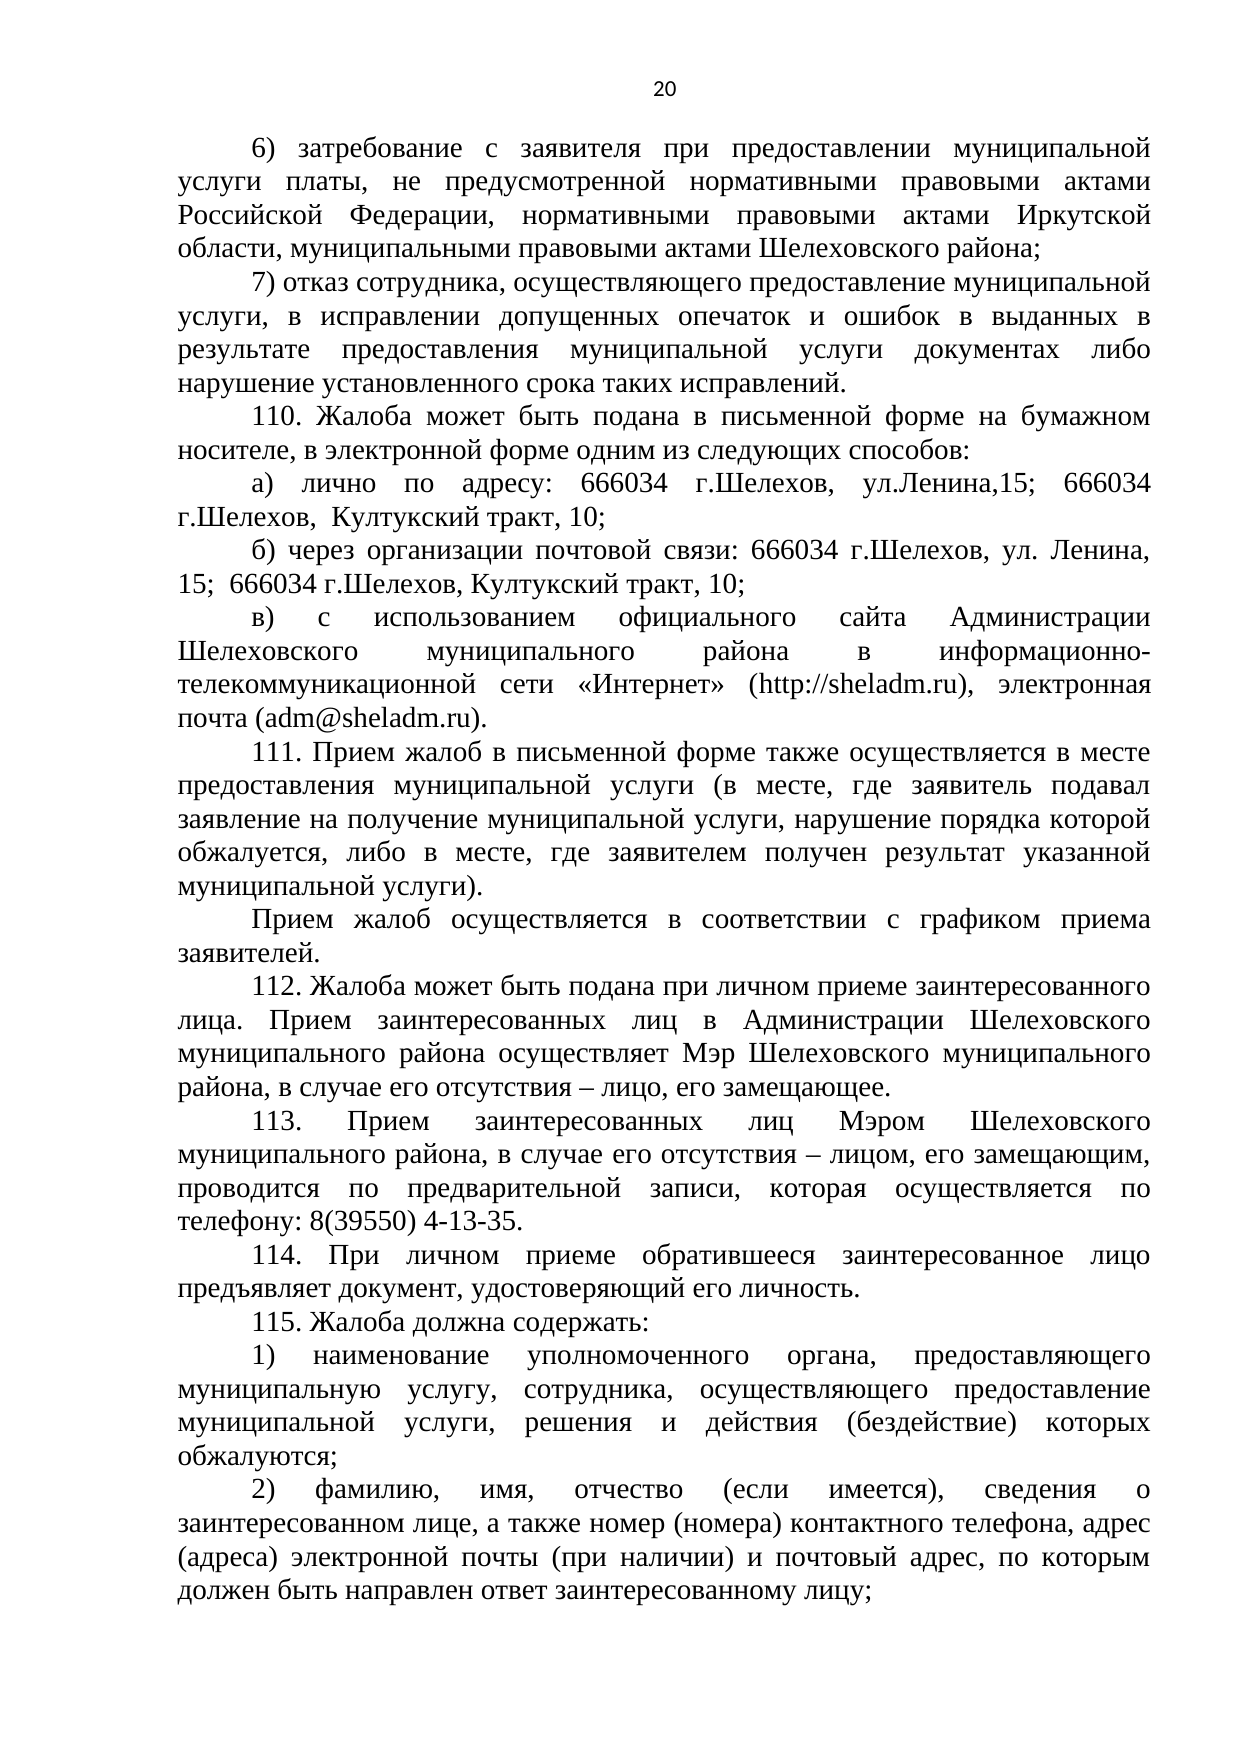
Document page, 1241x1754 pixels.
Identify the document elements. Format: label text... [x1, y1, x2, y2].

text в) с использованием официального сайта Администрации Шелеховского муниципального района в информационно-телекоммуникационной сети «Интернет» (http://sheladm.ru), электронная почта (adm@sheladm.ru). [177, 599, 1152, 734]
text б) через организации почтовой связи: 666034 г.Шелехов, ул. Ленина, 15; 666034 г.Шелехов, Култукский тракт, 10; [177, 532, 1152, 599]
text 2) фамилию, имя, отчество (если имеется), сведения о заинтересованном лице, а также номер (номера) контактного телефона, адрес (адреса) электронной почты (при наличии) и почтовый адрес, по которым должен быть направлен ответ заинтересованному лицу; [177, 1472, 1152, 1606]
text 113. Прием заинтересованных лиц Мэром Шелеховского муниципального района, в случае его отсутствия – лицом, его замещающим, проводится по предварительной записи, которая осуществляется по телефону: 8(39550) 4-13-35. [177, 1103, 1152, 1237]
text 112. Жалоба может быть подана при личном приеме заинтересованного лица. Прием заинтересованных лиц в Администрации Шелеховского муниципального района осуществляет Мэр Шелеховского муниципального района, в случае его отсутствия – лицо, его замещающее. [177, 968, 1152, 1103]
text а) лично по адресу: 666034 г.Шелехов, ул.Ленина,15; 666034 г.Шелехов, Култукский тракт, 10; [177, 465, 1152, 532]
text 114. При личном приеме обратившееся заинтересованное лицо предъявляет документ, удостоверяющий его личность. [177, 1237, 1152, 1304]
text 1) наименование уполномоченного органа, предоставляющего муниципальную услугу, сотрудника, осуществляющего предоставление муниципальной услуги, решения и действия (бездействие) которых обжалуются; [177, 1337, 1152, 1472]
text 115. Жалоба должна содержать: [177, 1304, 1152, 1337]
text Прием жалоб осуществляется в соответствии с графиком приема заявителей. [177, 901, 1152, 968]
text 6) затребование с заявителя при предоставлении муниципальной услуги платы, не предусмотренной нормативными правовыми актами Российской Федерации, нормативными правовыми актами Иркутской области, муниципальными правовыми актами Шелеховского района; [177, 130, 1152, 264]
text 7) отказ сотрудника, осуществляющего предоставление муниципальной услуги, в исправлении допущенных опечаток и ошибок в выданных в результате предоставления муниципальной услуги документах либо нарушение установленного срока таких исправлений. [177, 264, 1152, 398]
text 110. Жалоба может быть подана в письменной форме на бумажном носителе, в электронной форме одним из следующих способов: [177, 398, 1152, 465]
text 111. Прием жалоб в письменной форме также осуществляется в месте предоставления муниципальной услуги (в месте, где заявитель подавал заявление на получение муниципальной услуги, нарушение порядка которой обжалуется, либо в месте, где заявителем получен результат указанной муниципальной услуги). [177, 734, 1152, 901]
